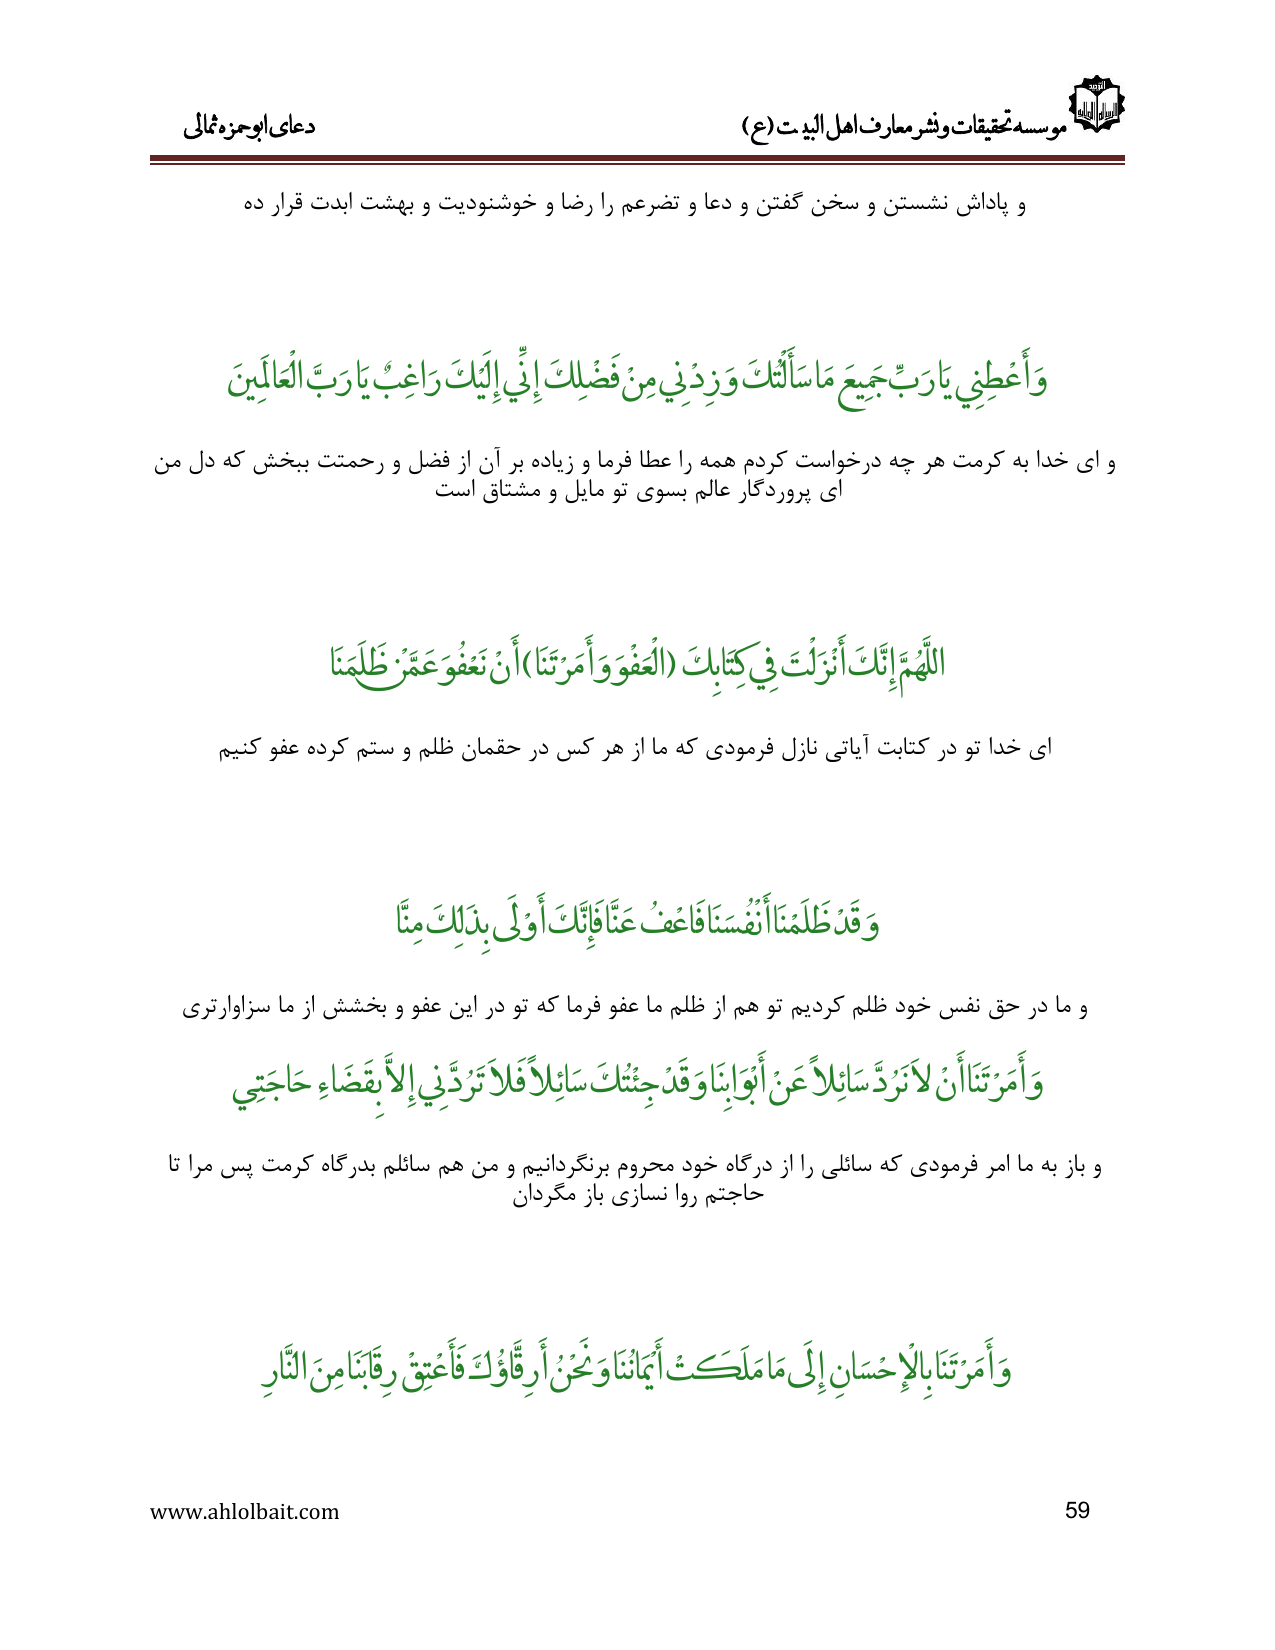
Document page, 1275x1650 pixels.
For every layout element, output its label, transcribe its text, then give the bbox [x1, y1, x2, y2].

picture [1068, 75, 1125, 133]
text اللَّهُمَّ إِنَّكَ أَنْزَلْتَ فِي كِتَابِكَ (الْعَفْوَ وَ أَمَرْتَنَا) أَنْ نَعْفُوَ عَمَّنْ ظَلَمَنَا [150, 636, 1125, 706]
text وَ أَعْطِنِي يَا رَبِّ جَمِيعَ مَا سَأَلْتُكَ وَ زِدْنِي مِنْ فَضْلِكَ إِنِّي إِلَيْكَ رَاغِبٌ يَا رَبَّ الْعَالَمِينَ‏ [150, 348, 1125, 419]
text اى خدا تو در كتابت آياتى نازل فرمودى كه ما از هر كس در حقمان ظلم و ستم كرده عفو كنيم [150, 735, 1125, 764]
text وَ أَمَرْتَنَا بِالْإِحْسَانِ إِلَى مَا مَلَكَتْ أَيْمَانُنَا وَ نَحْنُ أَرِقَّاؤُكَ فَأَعْتِقْ رِقَابَنَا مِنَ النَّارِ [150, 1339, 1125, 1410]
text و ما در حق نفس خود ظلم كرديم تو هم از ظلم ما عفو فرما كه تو در اين عفو و بخشش از ما سزاوارترى [150, 993, 1125, 1023]
text و باز به ما امر فرمودى كه سائلى را از درگاه خود محروم برنگردانيم و من هم سائلم بدرگاه كرمت پس مرا تا حاجتم روا نسازى باز مگردان [150, 1152, 1125, 1210]
text و اى خدا به كرمت هر چه درخواست كردم همه را عطا فرما و زياده بر آن از فضل و رحمتت ببخش كه دل من اى پروردگار عالم بسوى تو مايل و مشتاق است [150, 448, 1125, 506]
text وَ أَمَرْتَنَا أَنْ لاَ نَرُدَّ سَائِلاً عَنْ أَبْوَابِنَا وَ قَدْ جِئْتُكَ سَائِلاً فَلاَ تَرُدَّنِي إِلاَّ بِقَضَاءِ حَاجَتِي‏ [150, 1052, 1125, 1123]
text وَ قَدْ ظَلَمْنَا أَنْفُسَنَا فَاعْفُ عَنَّا فَإِنَّكَ أَوْلَى بِذَلِكَ مِنَّا [150, 894, 1125, 964]
text و پاداش نشستن و سخن گفتن و دعا و تضرعم را رضا و خوشنوديت و بهشت ابدت قرار ده [150, 190, 1125, 219]
